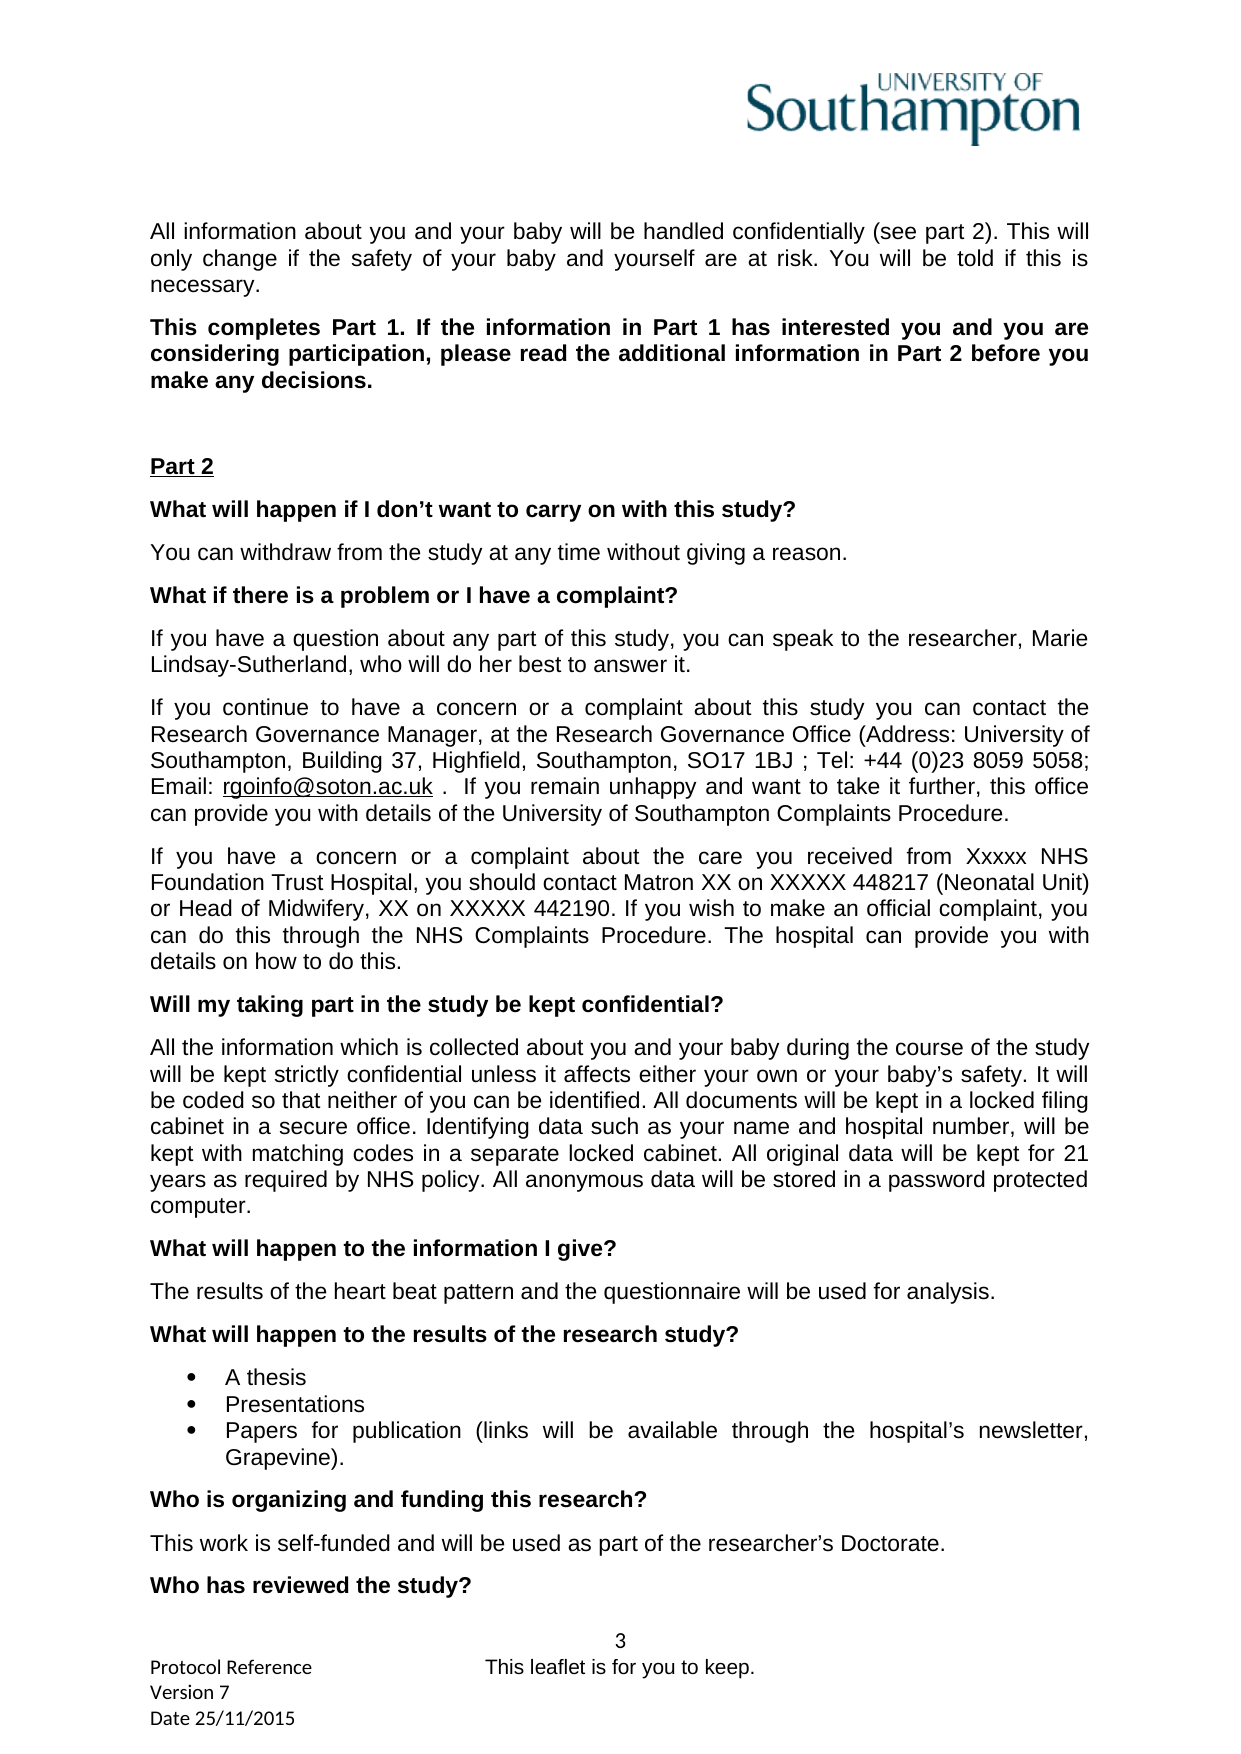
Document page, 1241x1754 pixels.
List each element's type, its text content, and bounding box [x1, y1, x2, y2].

picture [747, 73, 1081, 146]
text What if there is a problem or I have a complaint? [150, 582, 1090, 608]
list Papers for publication (links will be available through the hospital’s newsletter, Grapevine). [187, 1417, 1090, 1470]
text What will happen to the results of the research study? [150, 1321, 1090, 1348]
text All the information which is collected about you and your baby during the course of the study will be kept strictly confidential unless it affects either your own or your baby’s safety. It will be coded so that neither of you can be identified. All documents will be kept in a locked filing cabinet in a secure office. Identifying data such as your name and hospital number, will be kept with matching codes in a separate locked cabinet. All original data will be kept for 21 years as required by NHS policy. All anonymous data will be stored in a password protected computer. [150, 1034, 1090, 1219]
list Presentations [187, 1391, 1090, 1417]
list A thesis [187, 1364, 1090, 1391]
text The results of the heart beat pattern and the questionnaire will be used for analysis. [150, 1278, 1090, 1305]
text All information about you and your baby will be handled confidentially (see part 2). This will only change if the safety of your baby and yourself are at risk. You will be told if this is necessary. [150, 218, 1090, 297]
text You can withdraw from the study at any time without giving a reason. [150, 539, 1090, 565]
text Who has reviewed the study? [150, 1572, 1090, 1599]
text If you continue to have a concern or a complaint about this study you can contact the Research Governance Manager, at the Research Governance Office (Address: University of Southampton, Building 37, Highfield, Southampton, SO17 1BJ ; Tel: +44 (0)23 8059 5058; Email: rgoinfo@soton.ac.uk . If you remain unhappy and want to take it further, this office can provide you with details of the University of Southampton Complaints Procedure. [150, 694, 1090, 826]
text This completes Part 1. If the information in Part 1 has interested you and you are considering participation, please read the additional information in Part 2 before you make any decisions. [150, 314, 1090, 393]
text What will happen if I don’t want to carry on with this study? [150, 496, 1090, 522]
text What will happen to the information I give? [150, 1235, 1090, 1262]
text If you have a question about any part of this study, you can speak to the researcher, Marie Lindsay-Sutherland, who will do her best to answer it. [150, 625, 1090, 678]
text Part 2 [150, 453, 1090, 479]
text If you have a concern or a complaint about the care you received from Xxxxx NHS Foundation Trust Hospital, you should contact Matron XX on XXXXX 448217 (Neonatal Unit) or Head of Midwifery, XX on XXXXX 442190. If you wish to make an official complaint, you can do this through the NHS Complaints Procedure. The hospital can provide you with details on how to do this. [150, 843, 1090, 974]
text Who is organizing and funding this research? [150, 1486, 1090, 1513]
text This work is self-funded and will be used as part of the researcher’s Doctorate. [150, 1529, 1090, 1556]
text Will my taking part in the study be kept confidential? [150, 991, 1090, 1017]
